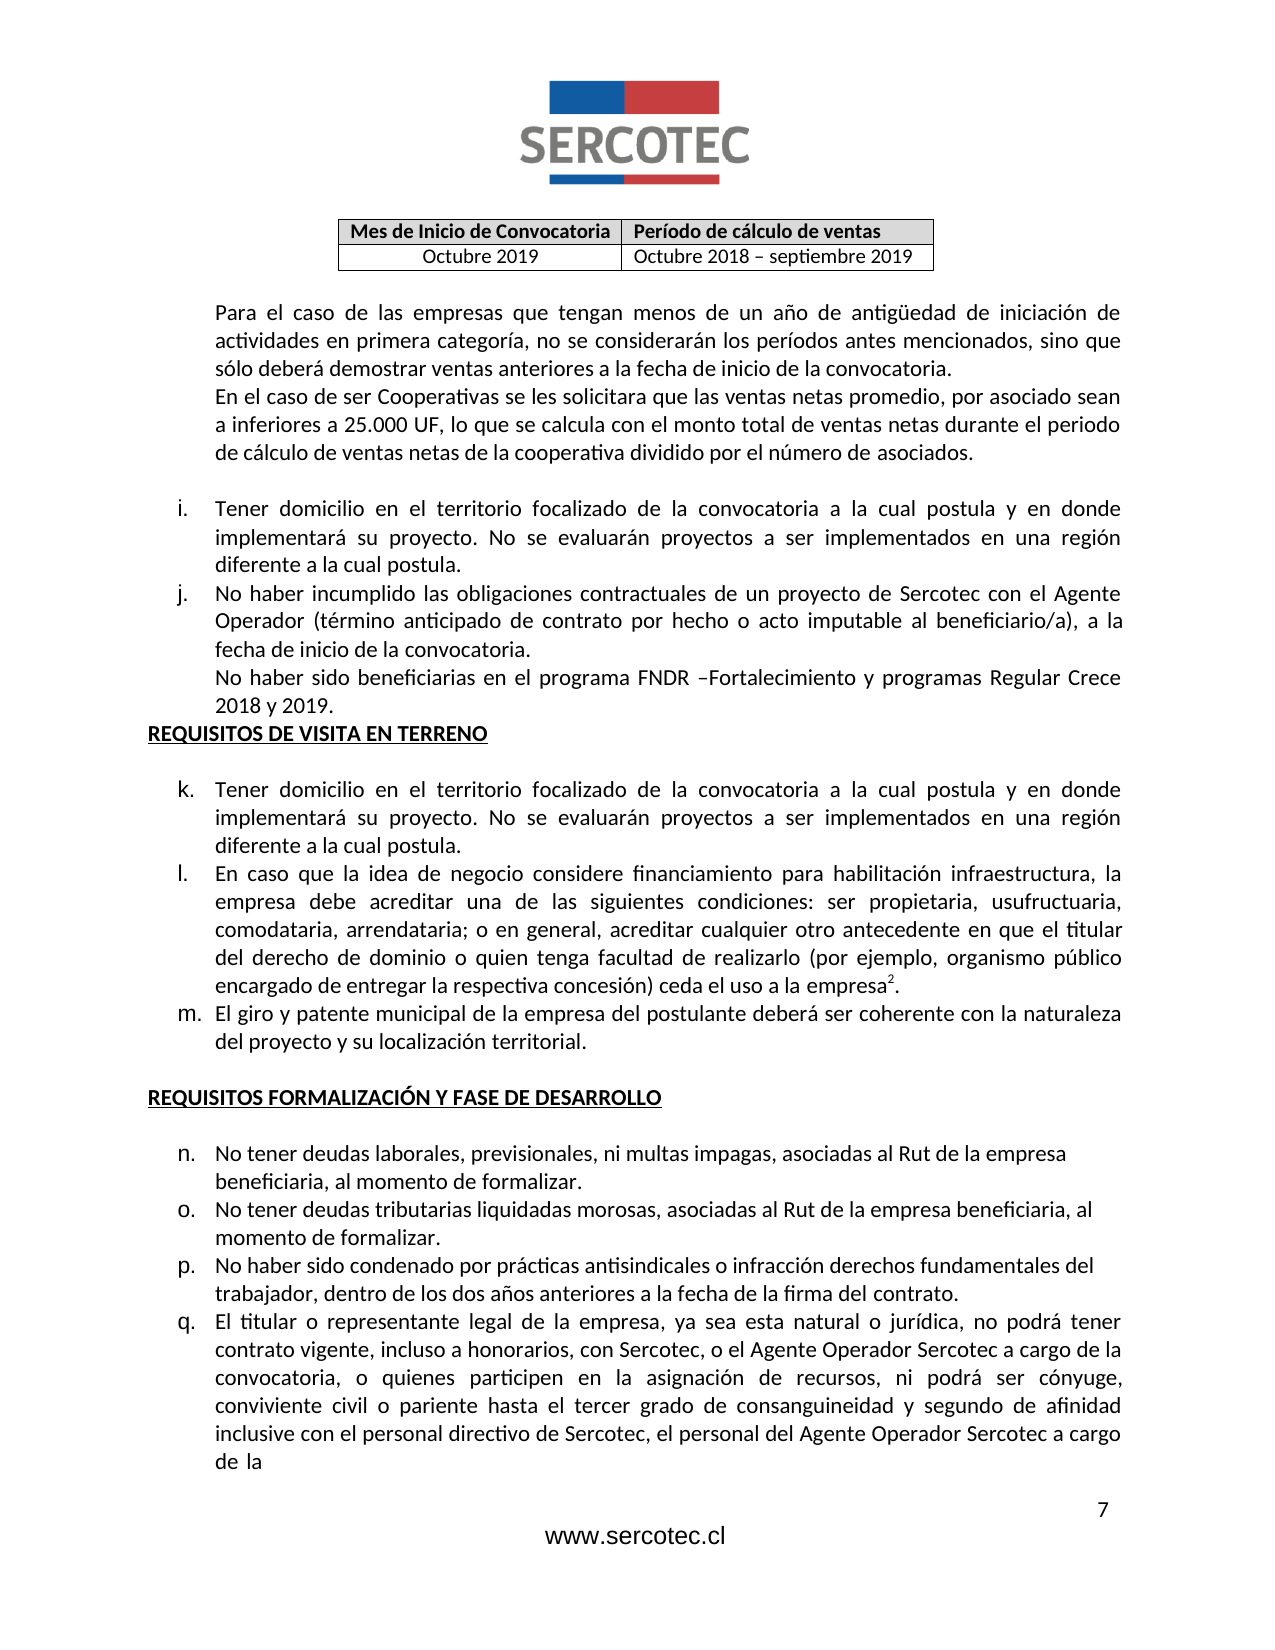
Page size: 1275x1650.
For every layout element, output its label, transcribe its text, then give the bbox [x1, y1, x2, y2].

text No haber sido beneficiarias en el programa FNDR –Fortalecimiento y programas Regular Crece 2018 y 2019. [215, 663, 1123, 719]
list No haber sido condenado por prácticas antisindicales o infracción derechos fundamentales del trabajador, dentro de los dos años anteriores a la fecha de la firma del contrato. [177, 1251, 1123, 1307]
subtitle REQUISITOS DE VISITA EN TERRENO [148, 719, 1135, 747]
list Tener domicilio en el territorio focalizado de la convocatoria a la cual postula y en donde implementará su proyecto. No se evaluarán proyectos a ser implementados en una región diferente a la cual postula. [177, 775, 1123, 859]
picture [519, 80, 750, 185]
list No tener deudas laborales, previsionales, ni multas impagas, asociadas al Rut de la empresa beneficiaria, al momento de formalizar. [177, 1139, 1123, 1195]
text Para el caso de las empresas que tengan menos de un año de antigüedad de iniciación de actividades en primera categoría, no se considerarán los períodos antes mencionados, sino que sólo deberá demostrar ventas anteriores a la fecha de inicio de la convocatoria. [215, 298, 1123, 382]
list Tener domicilio en el territorio focalizado de la convocatoria a la cual postula y en donde implementará su proyecto. No se evaluarán proyectos a ser implementados en una región diferente a la cual postula. [177, 494, 1123, 579]
text En el caso de ser Cooperativas se les solicitara que las ventas netas promedio, por asociado sean a inferiores a 25.000 UF, lo que se calcula con el monto total de ventas netas durante el periodo de cálculo de ventas netas de la cooperativa dividido por el número de asociados. [215, 382, 1123, 466]
table_header Mes de Inicio de Convocatoria [339, 220, 621, 244]
table_header Período de cálculo de ventas [622, 220, 933, 244]
table_cell Octubre 2019 [339, 245, 621, 269]
table_cell Octubre 2018 – septiembre 2019 [622, 245, 933, 269]
list No haber incumplido las obligaciones contractuales de un proyecto de Sercotec con el Agente Operador (término anticipado de contrato por hecho o acto imputable al beneficiario/a), a la fecha de inicio de la convocatoria. [177, 579, 1123, 663]
list El titular o representante legal de la empresa, ya sea esta natural o jurídica, no podrá tener contrato vigente, incluso a honorarios, con Sercotec, o el Agente Operador Sercotec a cargo de la convocatoria, o quienes participen en la asignación de recursos, ni podrá ser cónyuge, conviviente civil o pariente hasta el tercer grado de consanguineidad y segundo de afinidad inclusive con el personal directivo de Sercotec, el personal del Agente Operador Sercotec a cargo de la [177, 1307, 1123, 1475]
list No tener deudas tributarias liquidadas morosas, asociadas al Rut de la empresa beneficiaria, al momento de formalizar. [177, 1195, 1123, 1251]
subtitle REQUISITOS FORMALIZACIÓN Y FASE DE DESARROLLO [148, 1083, 1135, 1111]
list El giro y patente municipal de la empresa del postulante deberá ser coherente con la naturaleza del proyecto y su localización territorial. [177, 999, 1123, 1055]
list En caso que la idea de negocio considere financiamiento para habilitación infraestructura, la empresa debe acreditar una de las siguientes condiciones: ser propietaria, usufructuaria, comodataria, arrendataria; o en general, acreditar cualquier otro antecedente en que el titular del derecho de dominio o quien tenga facultad de realizarlo (por ejemplo, organismo público encargado de entregar la respectiva concesión) ceda el uso a la empresa2. [177, 859, 1123, 999]
